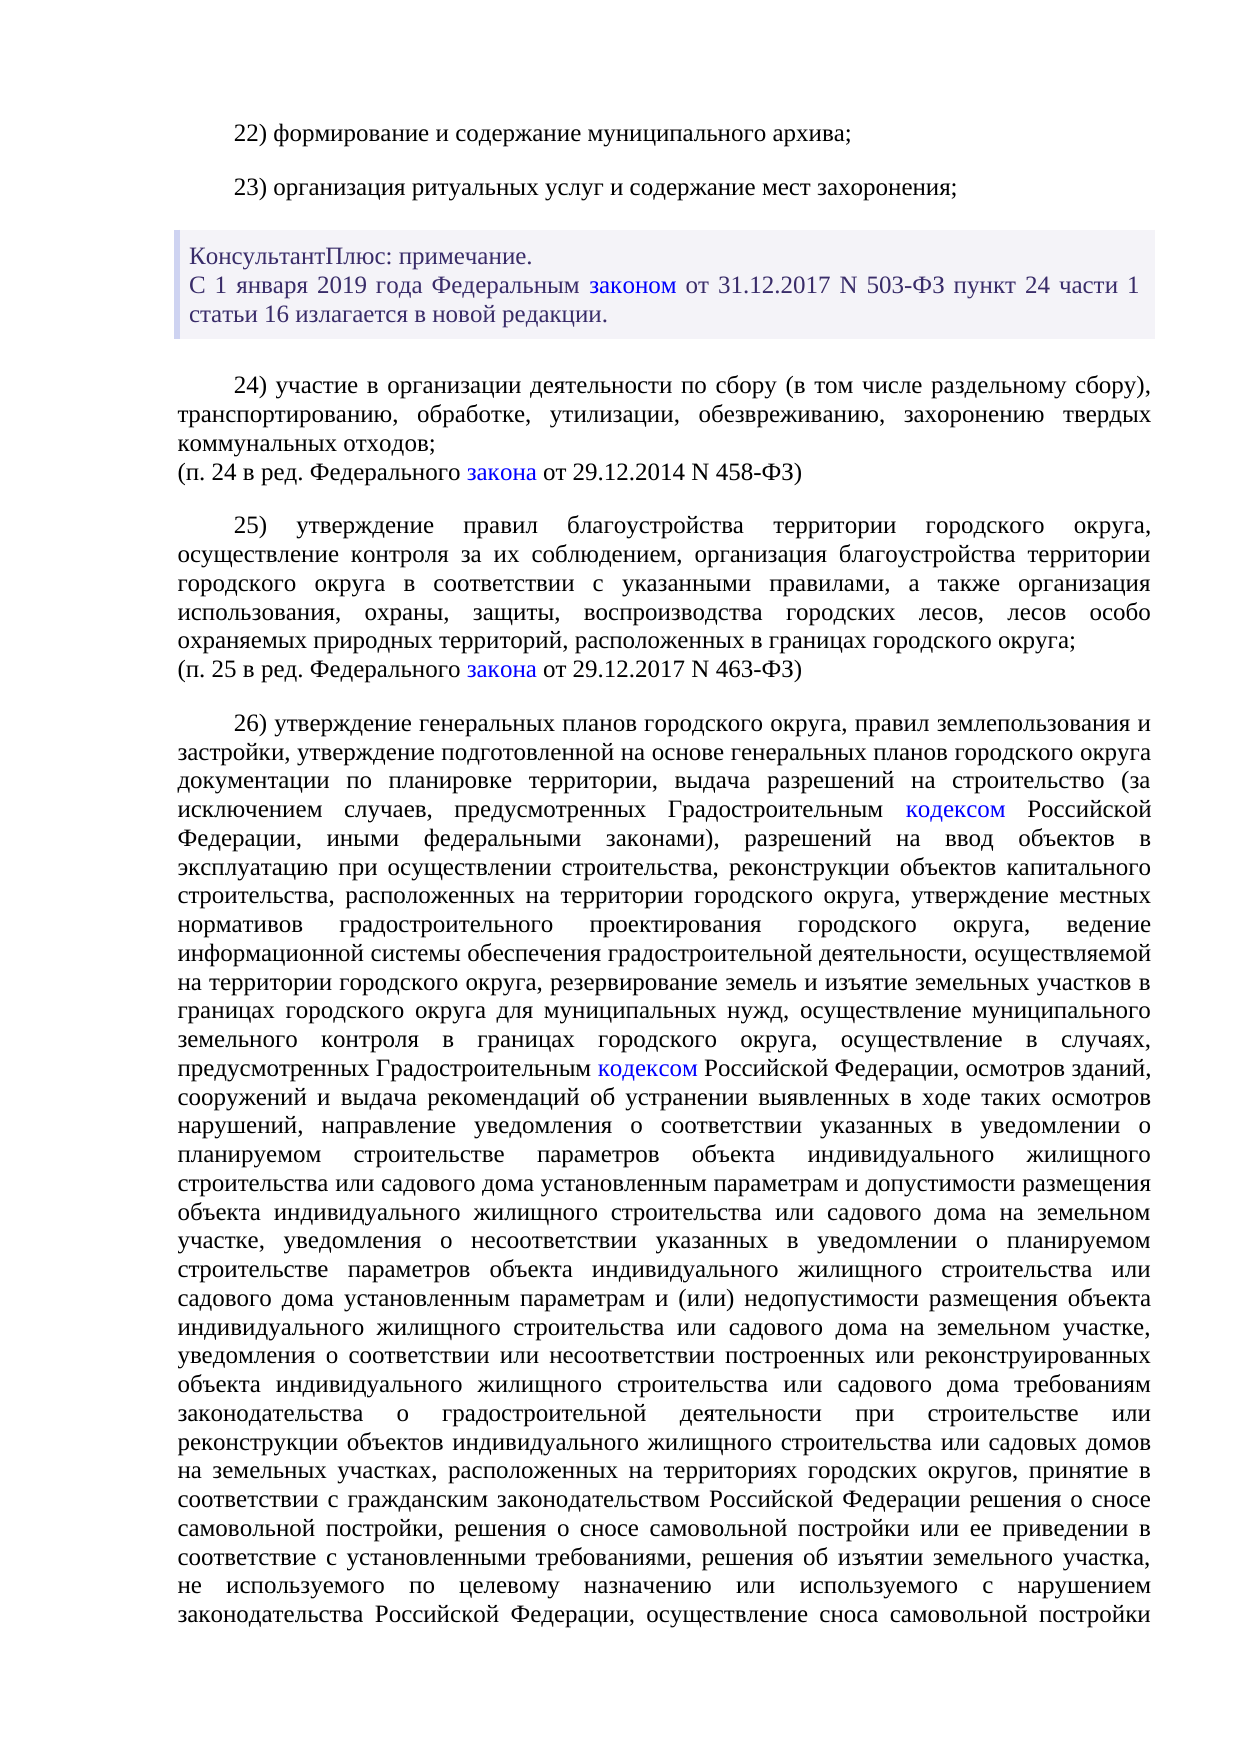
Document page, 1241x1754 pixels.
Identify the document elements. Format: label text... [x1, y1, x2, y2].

text (п. 25 в ред. Федерального закона от 29.12.2017 N 463-ФЗ) [177, 654, 1152, 683]
text 23) организация ритуальных услуг и содержание мест захоронения; [177, 172, 1152, 201]
text (п. 24 в ред. Федерального закона от 29.12.2014 N 458-ФЗ) [177, 457, 1152, 486]
table_header КонсультантПлюс: примечание. С 1 января 2019 года Федеральным законом от 31.12.2017 N 503-ФЗ пункт 24 части 1 статьи 16 излагается в новой редакции. [180, 230, 1149, 339]
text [177, 708, 1152, 1628]
text 24) участие в организации деятельности по сбору (в том числе раздельному сбору), транспортированию, обработке, утилизации, обезвреживанию, захоронению твердых коммунальных отходов; [177, 371, 1152, 457]
text 25) утверждение правил благоустройства территории городского округа, осуществление контроля за их соблюдением, организация благоустройства территории городского округа в соответствии с указанными правилами, а также организация использования, охраны, защиты, воспроизводства городских лесов, лесов особо охраняемых природных территорий, расположенных в границах городского округа; [177, 511, 1152, 654]
text 22) формирование и содержание муниципального архива; [177, 118, 1152, 147]
